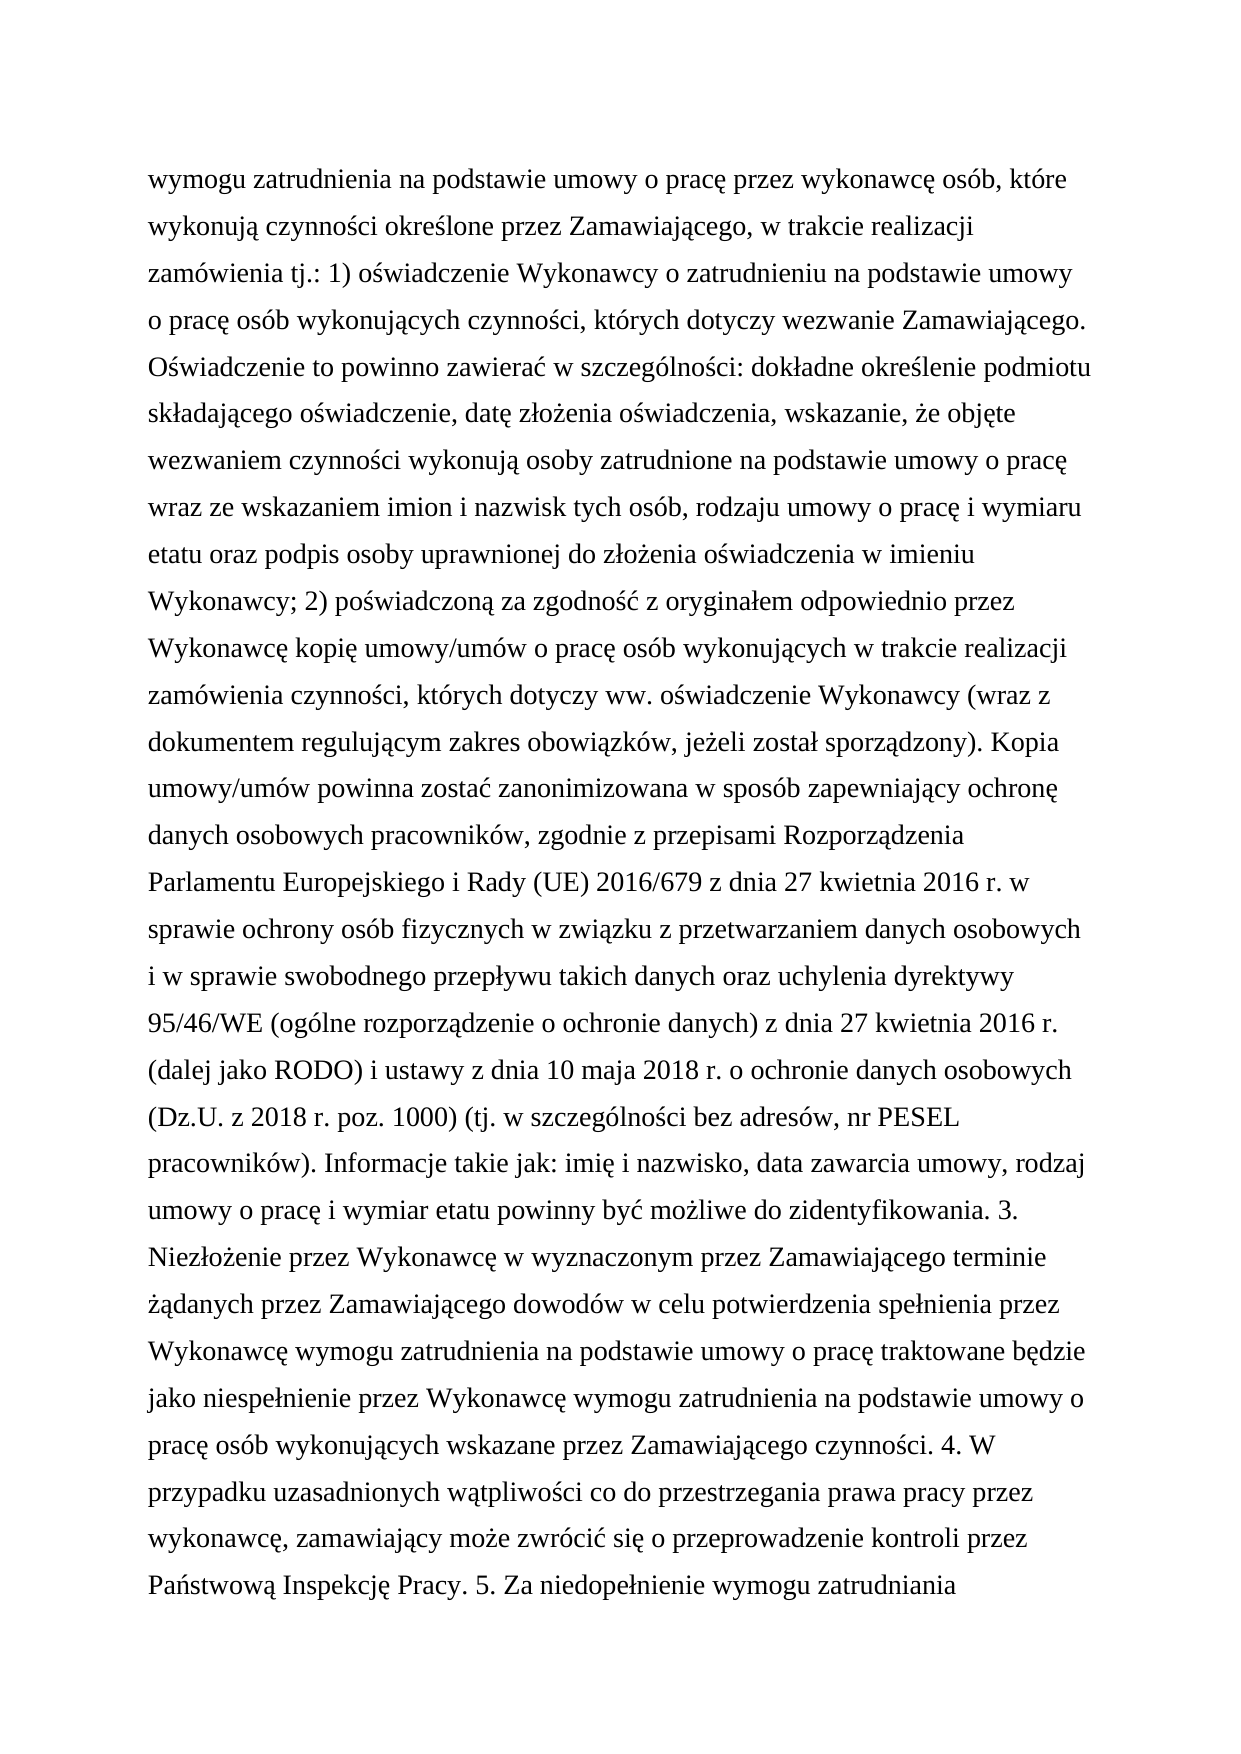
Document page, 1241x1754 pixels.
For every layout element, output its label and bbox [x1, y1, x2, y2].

text [148, 148, 1093, 1601]
